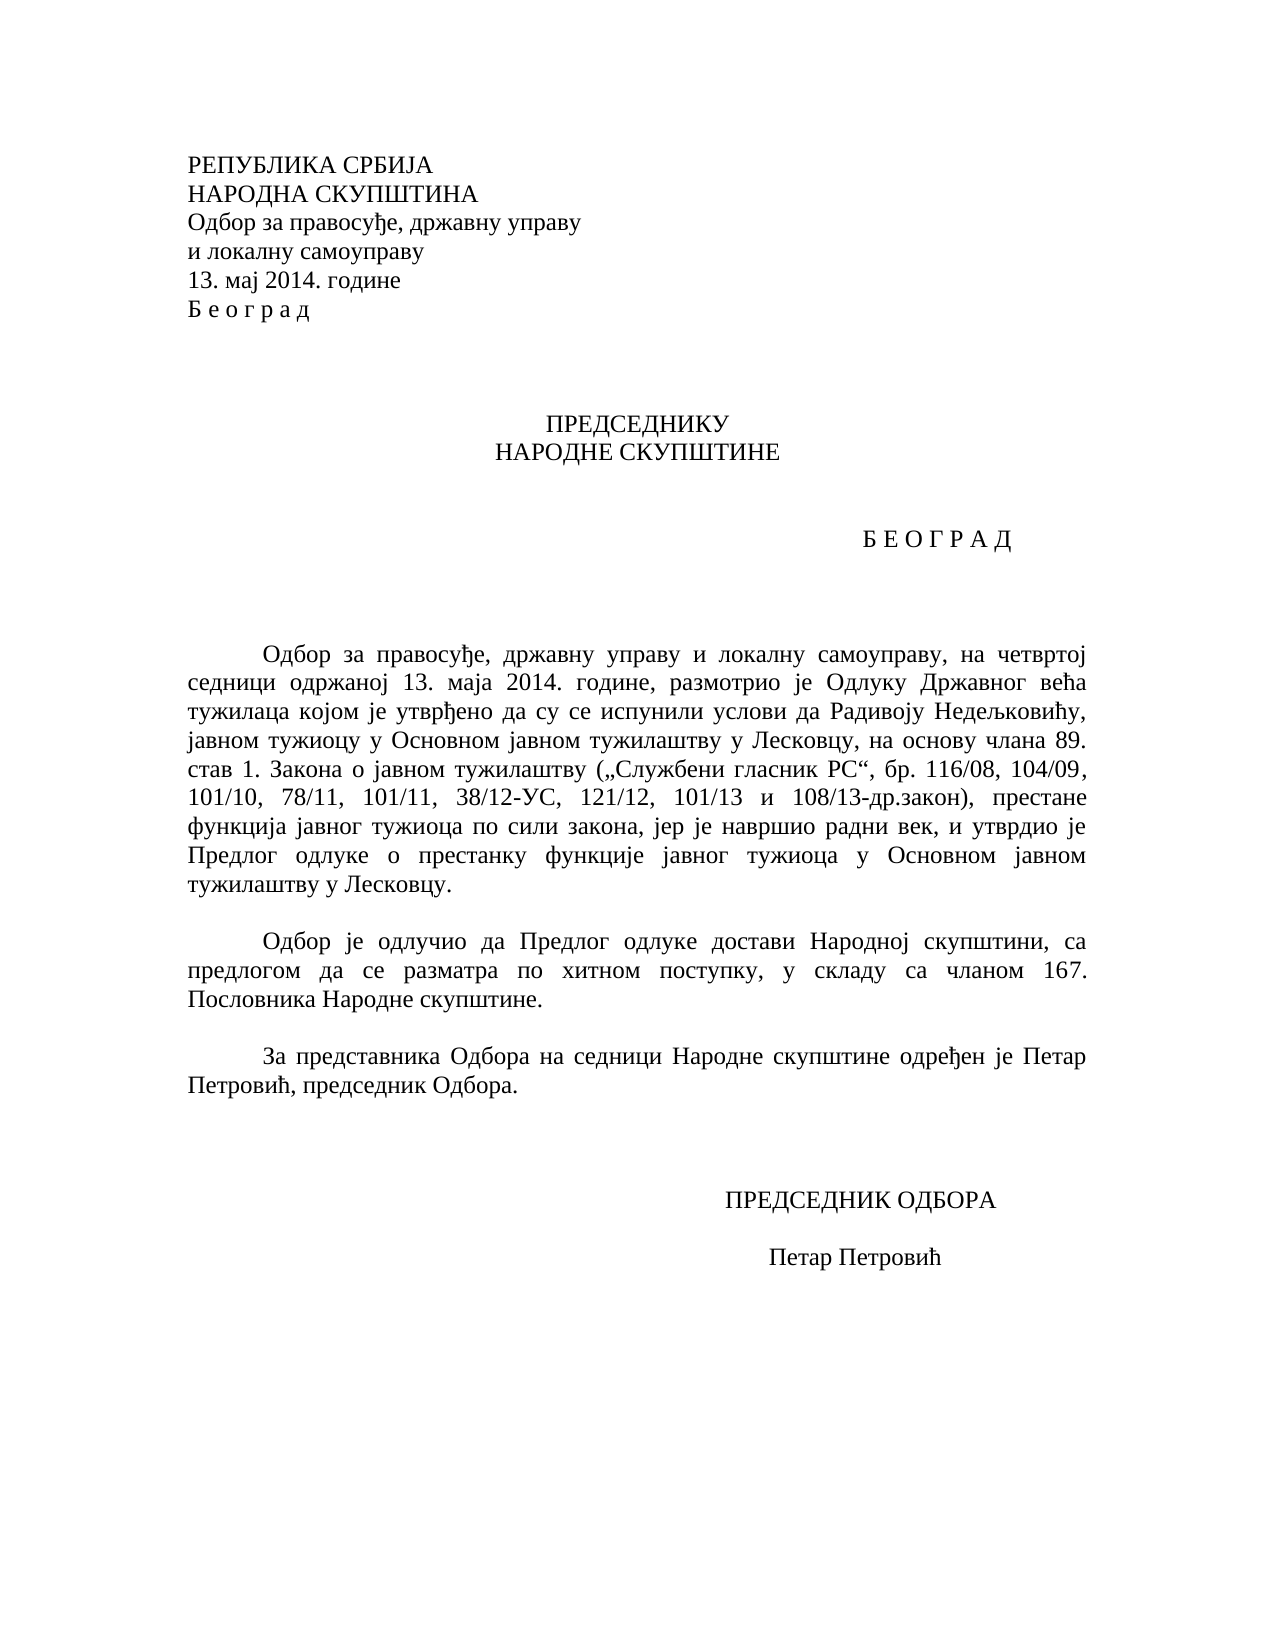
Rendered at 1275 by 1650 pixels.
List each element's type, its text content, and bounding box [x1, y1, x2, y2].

text ПРЕДСЕДНИК ОДБОРА [187, 1185, 1087, 1214]
text Одбор је одлучио да Предлог одлуке достави Народној скупштини, са предлогом да се разматра по хитном поступку, у складу са чланом 167. Пословника Народне скупштине. [187, 926, 1087, 1012]
text Петар Петровић [187, 1242, 1087, 1271]
text ПРЕДСЕДНИКУ [187, 409, 1087, 437]
text РЕПУБЛИКА СРБИЈА [187, 150, 1087, 179]
text Одбор за правосуђе, државну управу и локалну самоуправу, на четвртој седници одржаној 13. маја 2014. године, размотрио је Одлуку Државног већа тужилаца којом је утврђено да су се испунили услови да Радивоју Недељковићу, јавном тужиоцу у Основном јавном тужилаштву у Лесковцу, на основу члана 89. став 1. Закона о јавном тужилаштву („Службени гласник РС“, бр. 116/08, 104/09, 101/10, 78/11, 101/11, 38/12-УС, 121/12, 101/13 и 108/13-др.закон), престане функција јавног тужиоца по сили закона, јер је навршио радни век, и утврдио је Предлог одлуке о престанку функције јавног тужиоца у Основном јавном тужилаштву у Лесковцу. [187, 639, 1087, 897]
text 13. мај 2014. године [187, 265, 1087, 294]
text Б Е О Г Р А Д [187, 524, 1087, 552]
text Б е о г р а д [187, 294, 1087, 322]
text За представника Одбора на седници Народне скупштине одређен је Петар Петровић, председник Одбора. [187, 1041, 1087, 1099]
text НАРОДНЕ СКУПШТИНЕ [187, 437, 1087, 466]
text Одбор за правосуђе, државну управу [187, 207, 1087, 236]
text и локалну самоуправу [187, 236, 1087, 265]
text НАРОДНА СКУПШТИНА [187, 179, 1087, 207]
